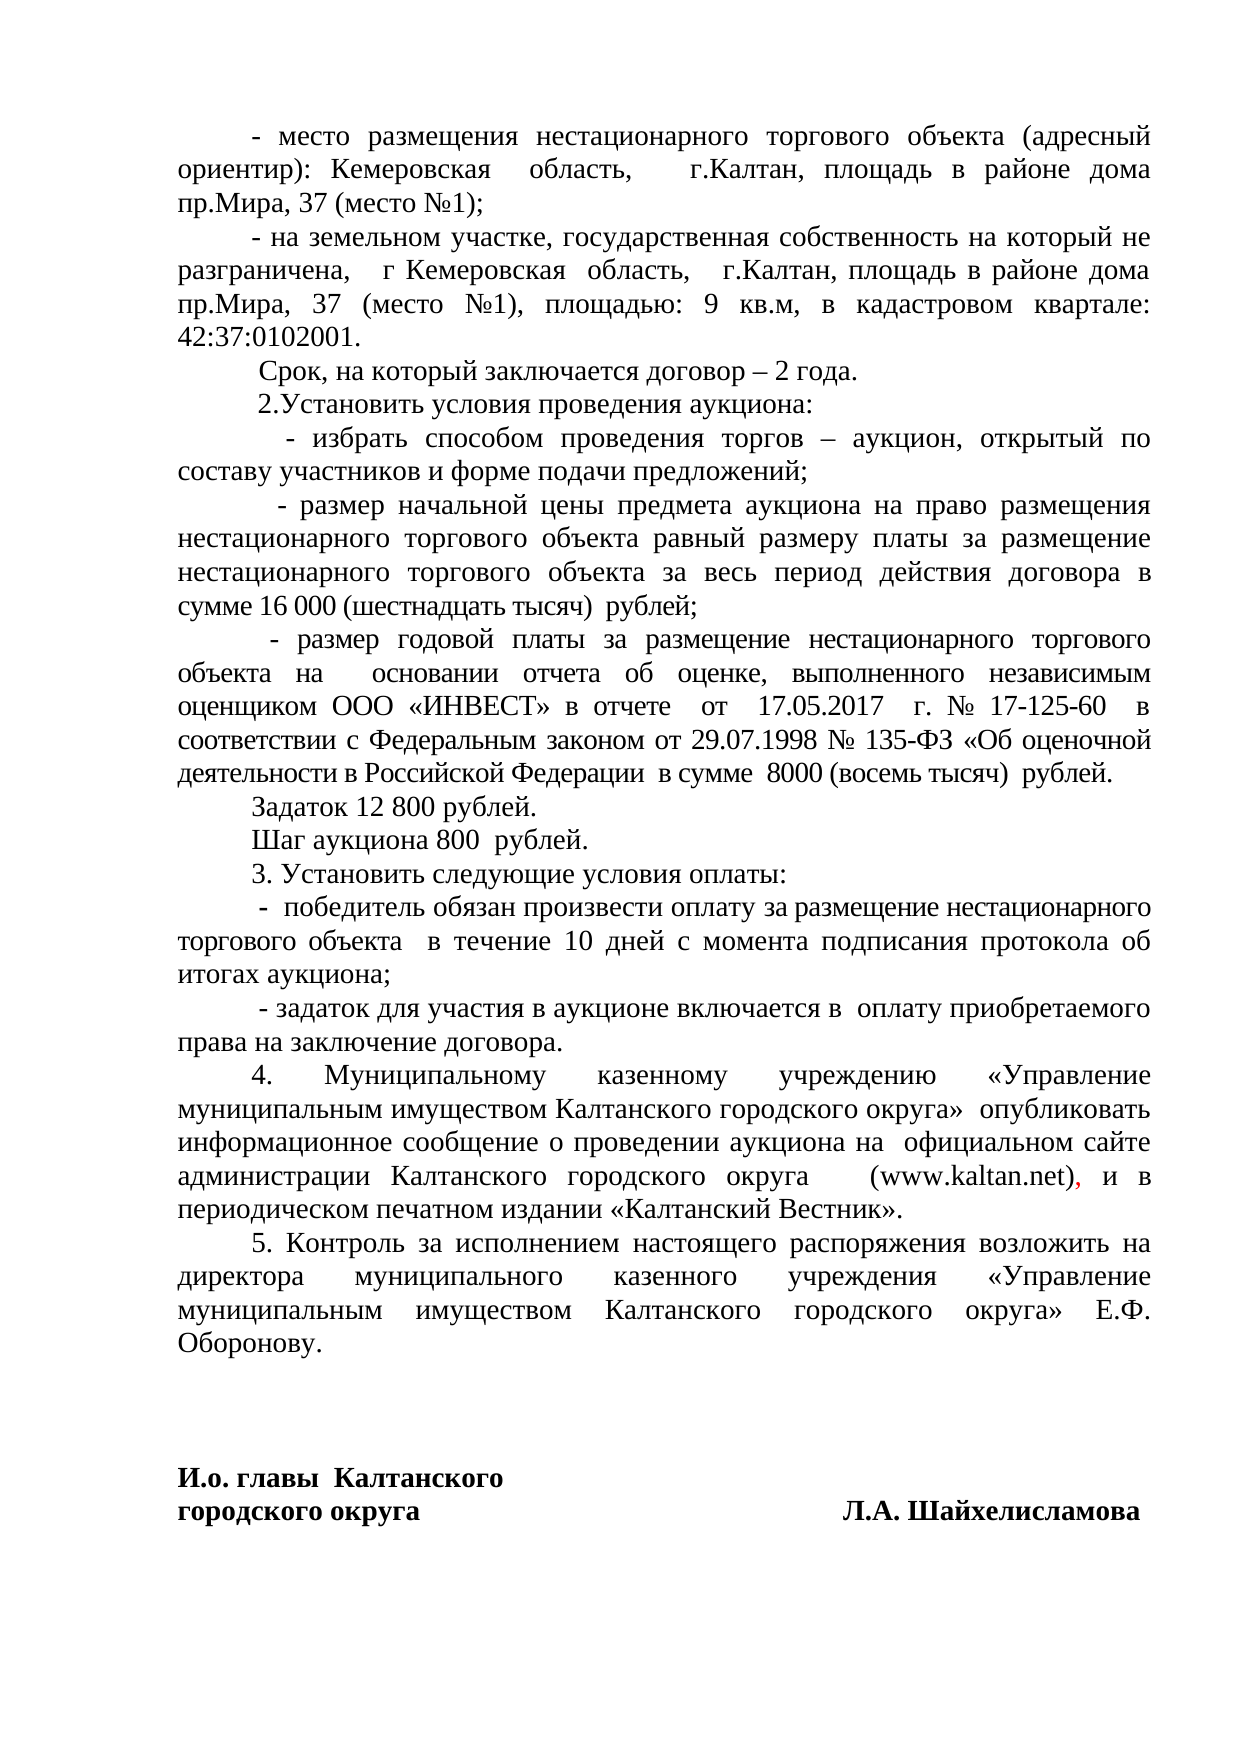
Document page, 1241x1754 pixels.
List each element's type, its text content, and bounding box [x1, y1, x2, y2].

title - избрать способом проведения торгов – аукцион, открытый по составу участников и форме подачи предложений; [177, 420, 1152, 487]
text - на земельном участке, государственная собственность на который не разграничена, г Кемеровская область, г.Калтан, площадь в районе дома пр.Мира, 37 (место №1), площадью: 9 кв.м, в кадастровом квартале: 42:37:0102001. [177, 219, 1152, 353]
title - задаток для участия в аукционе включается в оплату приобретаемого права на заключение договора. [177, 990, 1152, 1057]
title - победитель обязан произвести оплату за размещение нестационарного торгового объекта в течение 10 дней с момента подписания протокола об итогах аукциона; [177, 889, 1152, 990]
text 4. Муниципальному казенному учреждению «Управление муниципальным имуществом Калтанского городского округа» опубликовать информационное сообщение о проведении аукциона на официальном сайте администрации Калтанского городского округа (www.kaltan.net), и в периодическом печатном издании «Калтанский Вестник». [177, 1057, 1152, 1225]
text 5. Контроль за исполнением настоящего распоряжения возложить на директора муниципального казенного учреждения «Управление муниципальным имуществом Калтанского городского округа» Е.Ф. Оборонову. [177, 1225, 1152, 1359]
text городского округа Л.А. Шайхелисламова [177, 1493, 1152, 1527]
text - размер годовой платы за размещение нестационарного торгового объекта на основании отчета об оценке, выполненного независимым оценщиком ООО «ИНВЕСТ» в отчете от 17.05.2017 г. № 17-125-60 в соответствии с Федеральным законом от 29.07.1998 № 135-ФЗ «Об оценочной деятельности в Российской Федерации в сумме 8000 (восемь тысяч) рублей. [177, 621, 1152, 789]
title 3. Установить следующие условия оплаты: [177, 856, 1152, 889]
text - место размещения нестационарного торгового объекта (адресный ориентир): Кемеровская область, г.Калтан, площадь в районе дома пр.Мира, 37 (место №1); [177, 118, 1152, 219]
text И.о. главы Калтанского [177, 1460, 1152, 1493]
title Задаток 12 800 рублей. [177, 789, 1152, 822]
title - размер начальной цены предмета аукциона на право размещения нестационарного торгового объекта равный размеру платы за размещение нестационарного торгового объекта за весь период действия договора в сумме 16 000 (шестнадцать тысяч) рублей; [177, 487, 1152, 621]
text Срок, на который заключается договор – 2 года. [177, 353, 1152, 386]
title Шаг аукциона 800 рублей. [177, 822, 1152, 856]
title 2.Установить условия проведения аукциона: [177, 386, 1152, 420]
